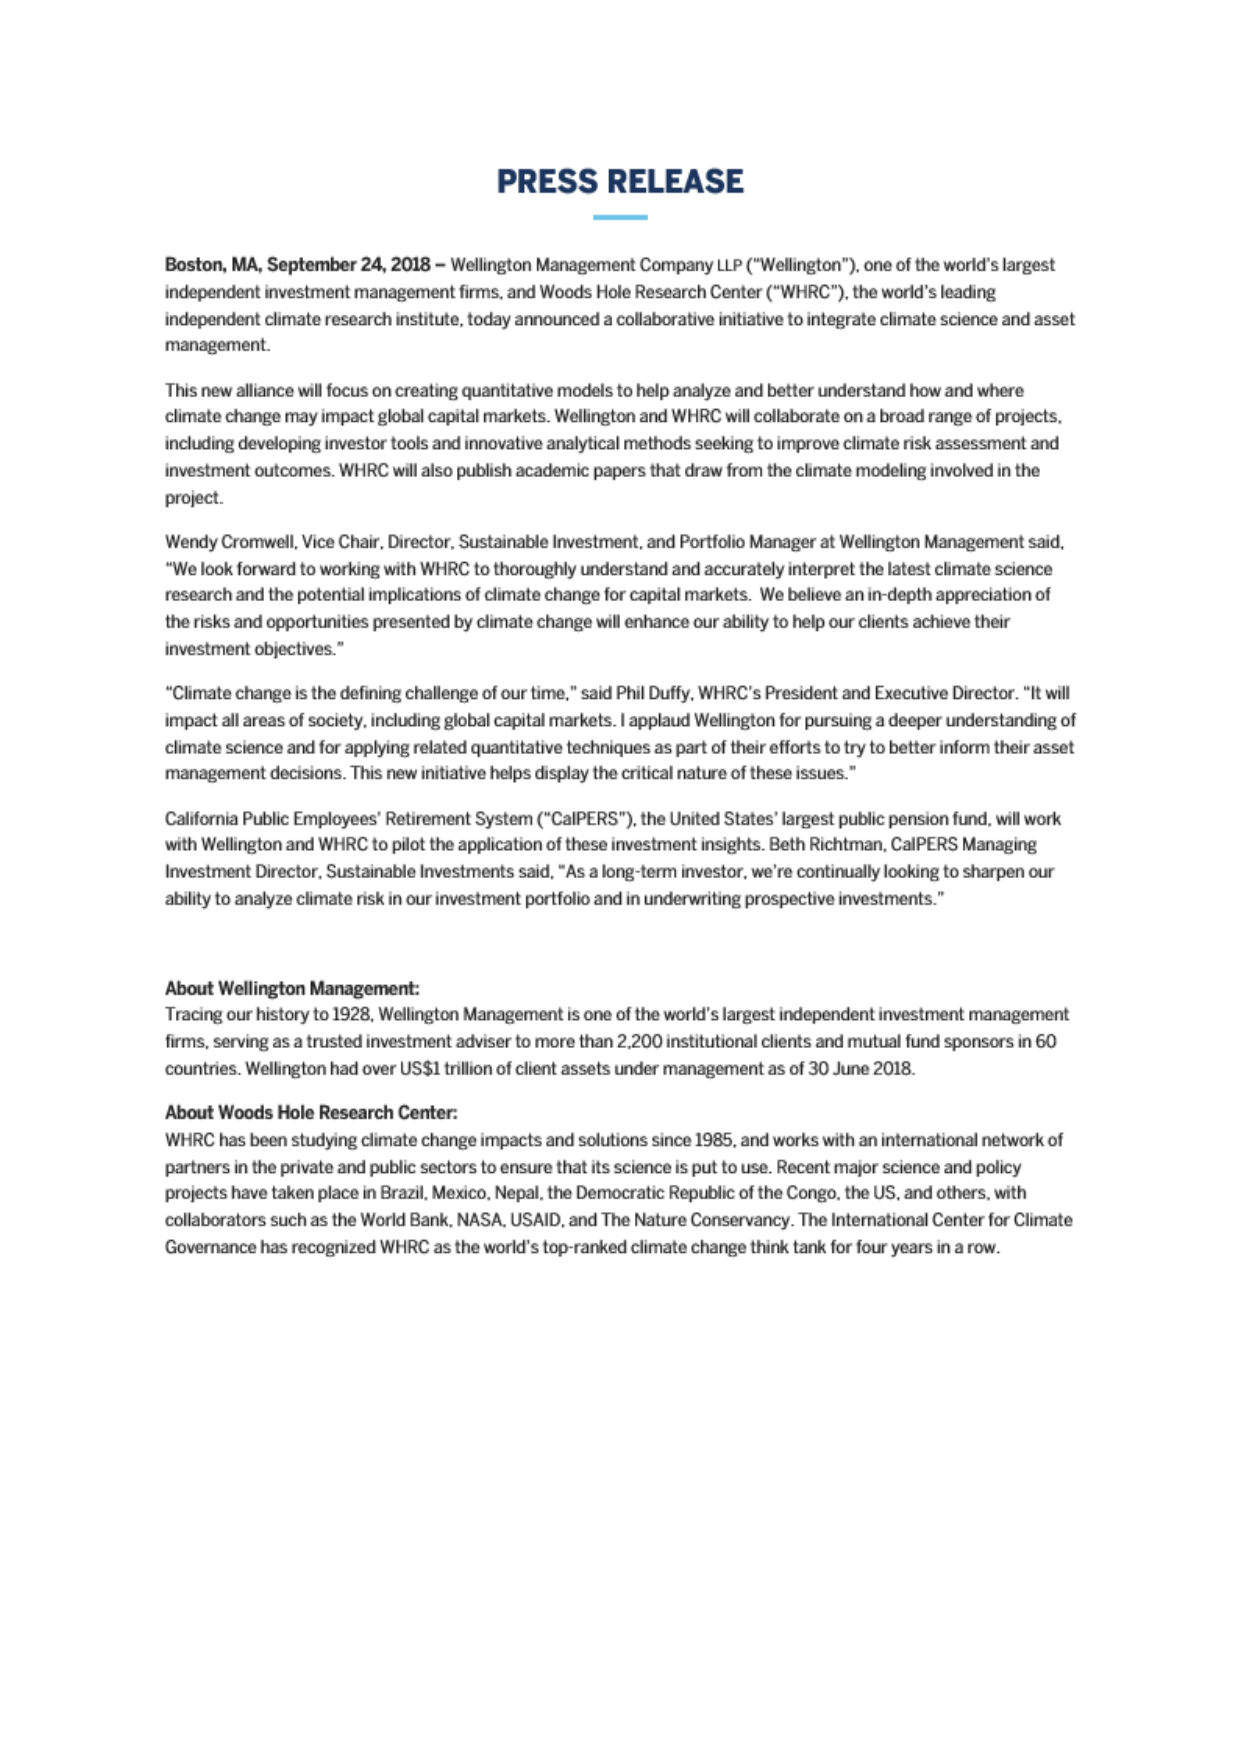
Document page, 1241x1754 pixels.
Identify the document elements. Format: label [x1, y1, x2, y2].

picture [150, 150, 1104, 1291]
